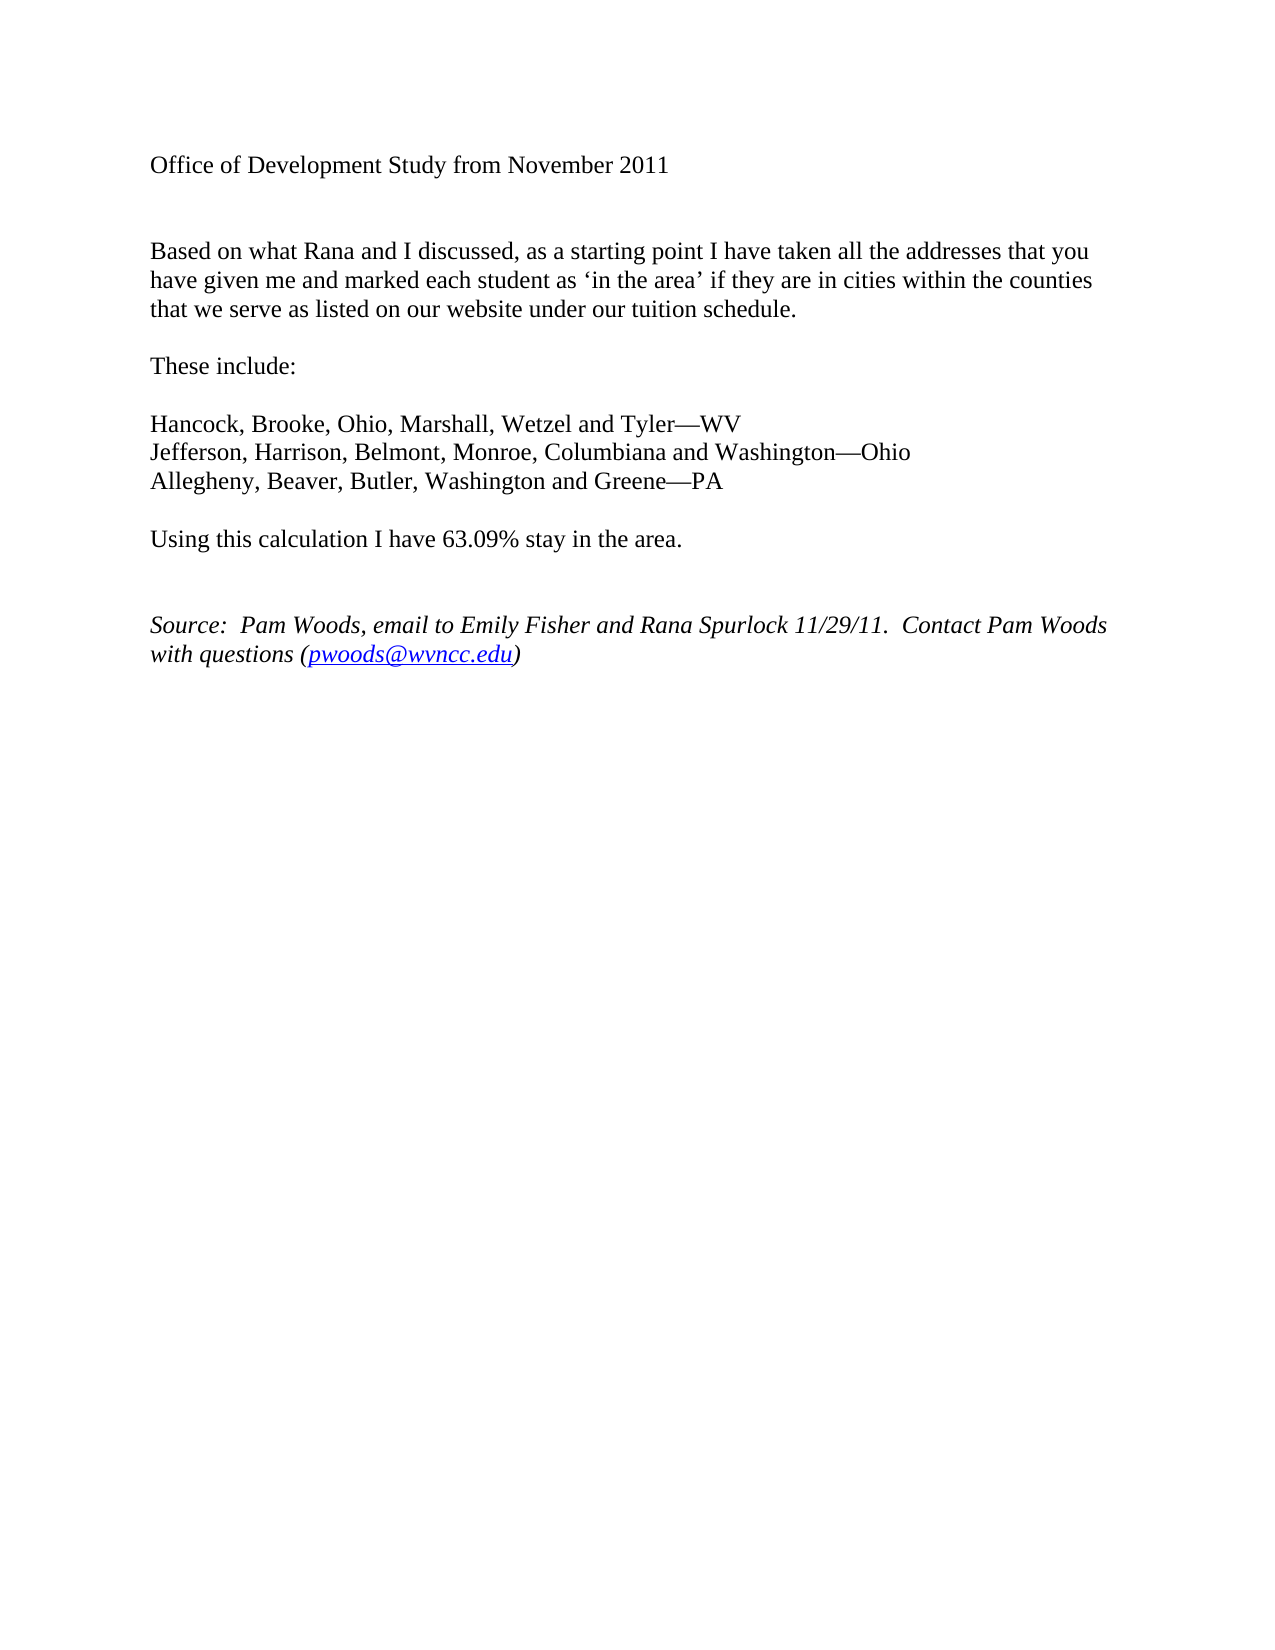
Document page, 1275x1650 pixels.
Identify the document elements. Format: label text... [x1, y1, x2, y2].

text Jefferson, Harrison, Belmont, Monroe, Columbiana and Washington—Ohio [150, 437, 1125, 466]
text Allegheny, Beaver, Butler, Washington and Greene—PA [150, 466, 1125, 495]
text Using this calculation I have 63.09% stay in the area. [150, 524, 1125, 552]
text Source: Pam Woods, email to Emily Fisher and Rana Spurlock 11/29/11. Contact Pam Woods with questions (pwoods@wvncc.edu) [150, 610, 1125, 667]
text Hancock, Brooke, Ohio, Marshall, Wetzel and Tyler—WV [150, 409, 1125, 437]
text Based on what Rana and I discussed, as a starting point I have taken all the addresses that you have given me and marked each student as ‘in the area’ if they are in cities within the counties that we serve as listed on our website under our tuition schedule. [150, 236, 1125, 322]
text Office of Development Study from November 2011 [150, 150, 1125, 179]
text These include: [150, 351, 1125, 380]
